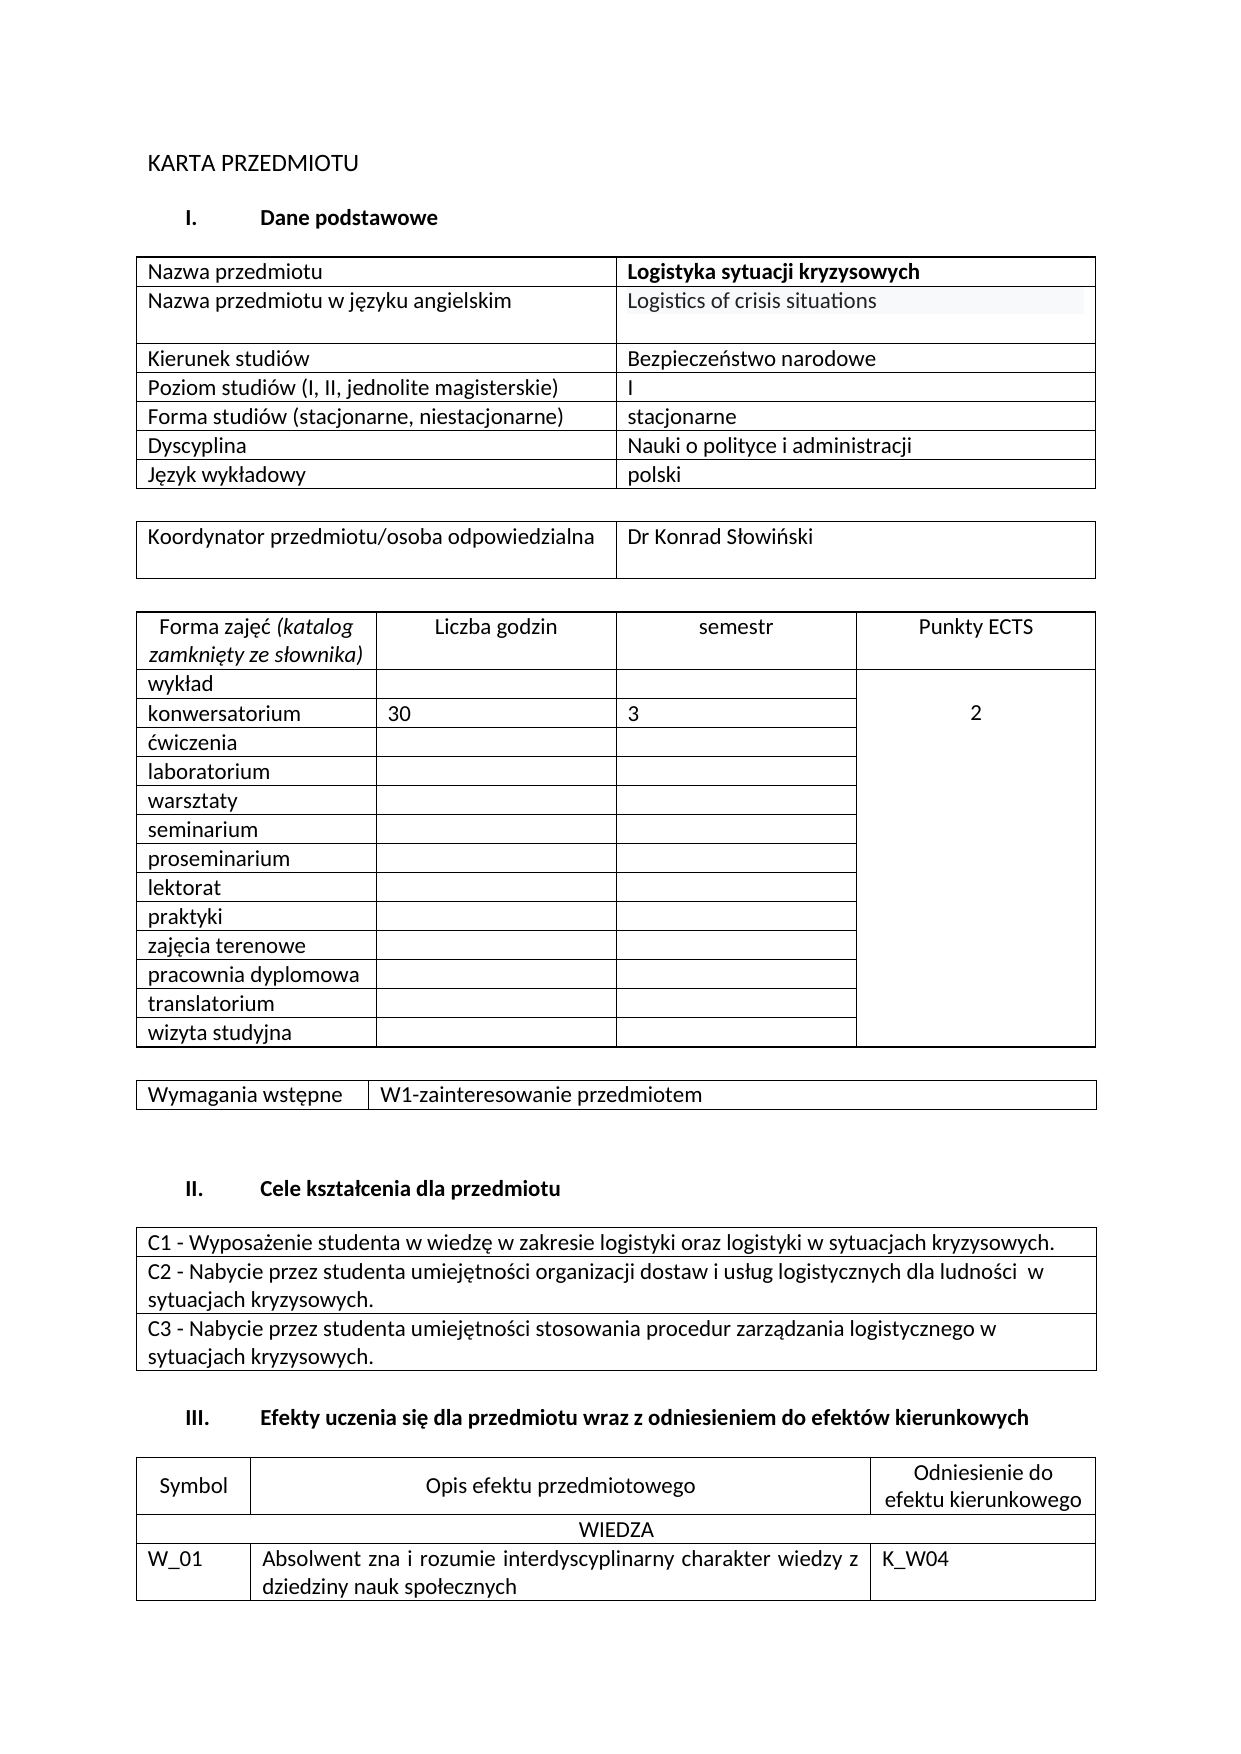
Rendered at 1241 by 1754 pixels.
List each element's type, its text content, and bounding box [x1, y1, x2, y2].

table_cell praktyki [137, 902, 376, 930]
table_cell [377, 1018, 616, 1046]
table_cell laboratorium [137, 757, 376, 785]
table_cell [377, 786, 616, 814]
table_cell proseminarium [137, 844, 376, 872]
table_cell ćwiczenia [137, 728, 376, 756]
table_cell lektorat [137, 873, 376, 901]
table_cell [617, 931, 856, 959]
table_cell wykład [137, 670, 376, 698]
table_header Odniesienie do efektu kierunkowego [871, 1458, 1095, 1514]
table_cell [617, 873, 856, 901]
table_cell stacjonarne [617, 402, 1095, 430]
table_cell [617, 960, 856, 988]
table_cell Poziom studiów (I, II, jednolite magisterskie) [137, 373, 616, 401]
table_cell 2 [857, 670, 1095, 1046]
table_header Nazwa przedmiotu [137, 258, 616, 286]
table_cell polski [617, 460, 1095, 488]
text KARTA PRZEDMIOTU [148, 148, 1093, 178]
table_cell [617, 1018, 856, 1046]
table_cell [377, 902, 616, 930]
list Dane podstawowe [185, 203, 1093, 231]
table_cell [377, 873, 616, 901]
table_header Koordynator przedmiotu/osoba odpowiedzialna [137, 522, 616, 578]
table_cell seminarium [137, 815, 376, 843]
table_cell [377, 757, 616, 785]
table_cell wizyta studyjna [137, 1018, 376, 1046]
table_cell Język wykładowy [137, 460, 616, 488]
table_header Opis efektu przedmiotowego [251, 1458, 870, 1514]
table_header Wymagania wstępne [137, 1081, 368, 1109]
table_header semestr [617, 613, 856, 668]
table_cell [617, 902, 856, 930]
table_cell Dyscyplina [137, 431, 616, 459]
table_cell Forma studiów (stacjonarne, niestacjonarne) [137, 402, 616, 430]
table_cell Bezpieczeństwo narodowe [617, 344, 1095, 372]
table_cell Nauki o polityce i administracji [617, 431, 1095, 459]
table_cell W_01 [137, 1544, 250, 1600]
list Efekty uczenia się dla przedmiotu wraz z odniesieniem do efektów kierunkowych [185, 1403, 1093, 1432]
table_cell Nazwa przedmiotu w języku angielskim [137, 287, 616, 343]
table_cell [377, 728, 616, 756]
table_cell [617, 757, 856, 785]
table_cell translatorium [137, 989, 376, 1017]
list Cele kształcenia dla przedmiotu [185, 1174, 1093, 1202]
table_cell [617, 786, 856, 814]
table_cell 30 [377, 699, 616, 727]
table_cell [617, 844, 856, 872]
table_cell [617, 989, 856, 1017]
table_header C1 - Wyposażenie studenta w wiedzę w zakresie logistyki oraz logistyki w sytuacjach kryzysowych. [137, 1228, 1096, 1256]
table_header Punkty ECTS [857, 613, 1095, 668]
table_cell K_W04 [871, 1544, 1095, 1600]
table_header Symbol [137, 1458, 250, 1514]
table_header Liczba godzin [377, 613, 616, 668]
table_cell C2 - Nabycie przez studenta umiejętności organizacji dostaw i usług logistycznych dla ludności w sytuacjach kryzysowych. [137, 1257, 1096, 1313]
table_cell [617, 670, 856, 698]
table_header Logistyka sytuacji kryzysowych [617, 258, 1095, 286]
table_header Forma zajęć (katalog zamknięty ze słownika) [137, 613, 376, 668]
table_header Dr Konrad Słowiński [617, 522, 1095, 578]
table_cell C3 - Nabycie przez studenta umiejętności stosowania procedur zarządzania logistycznego w sytuacjach kryzysowych. [137, 1314, 1096, 1370]
table_cell [377, 931, 616, 959]
table_cell zajęcia terenowe [137, 931, 376, 959]
table_cell WIEDZA [137, 1515, 1095, 1543]
table_cell [377, 815, 616, 843]
table_cell [377, 670, 616, 698]
table_header W1-zainteresowanie przedmiotem [369, 1081, 1096, 1109]
table_cell Absolwent zna i rozumie interdyscyplinarny charakter wiedzy z dziedziny nauk społecznych [251, 1544, 870, 1600]
table_cell [377, 844, 616, 872]
table_cell Logistics of crisis situations [617, 287, 1095, 343]
table_cell Kierunek studiów [137, 344, 616, 372]
table_cell [377, 960, 616, 988]
table_cell [617, 815, 856, 843]
table_cell pracownia dyplomowa [137, 960, 376, 988]
table_cell 3 [617, 699, 856, 727]
table_cell [377, 989, 616, 1017]
table_cell warsztaty [137, 786, 376, 814]
table_cell konwersatorium [137, 699, 376, 727]
table_cell [617, 728, 856, 756]
table_cell I [617, 373, 1095, 401]
